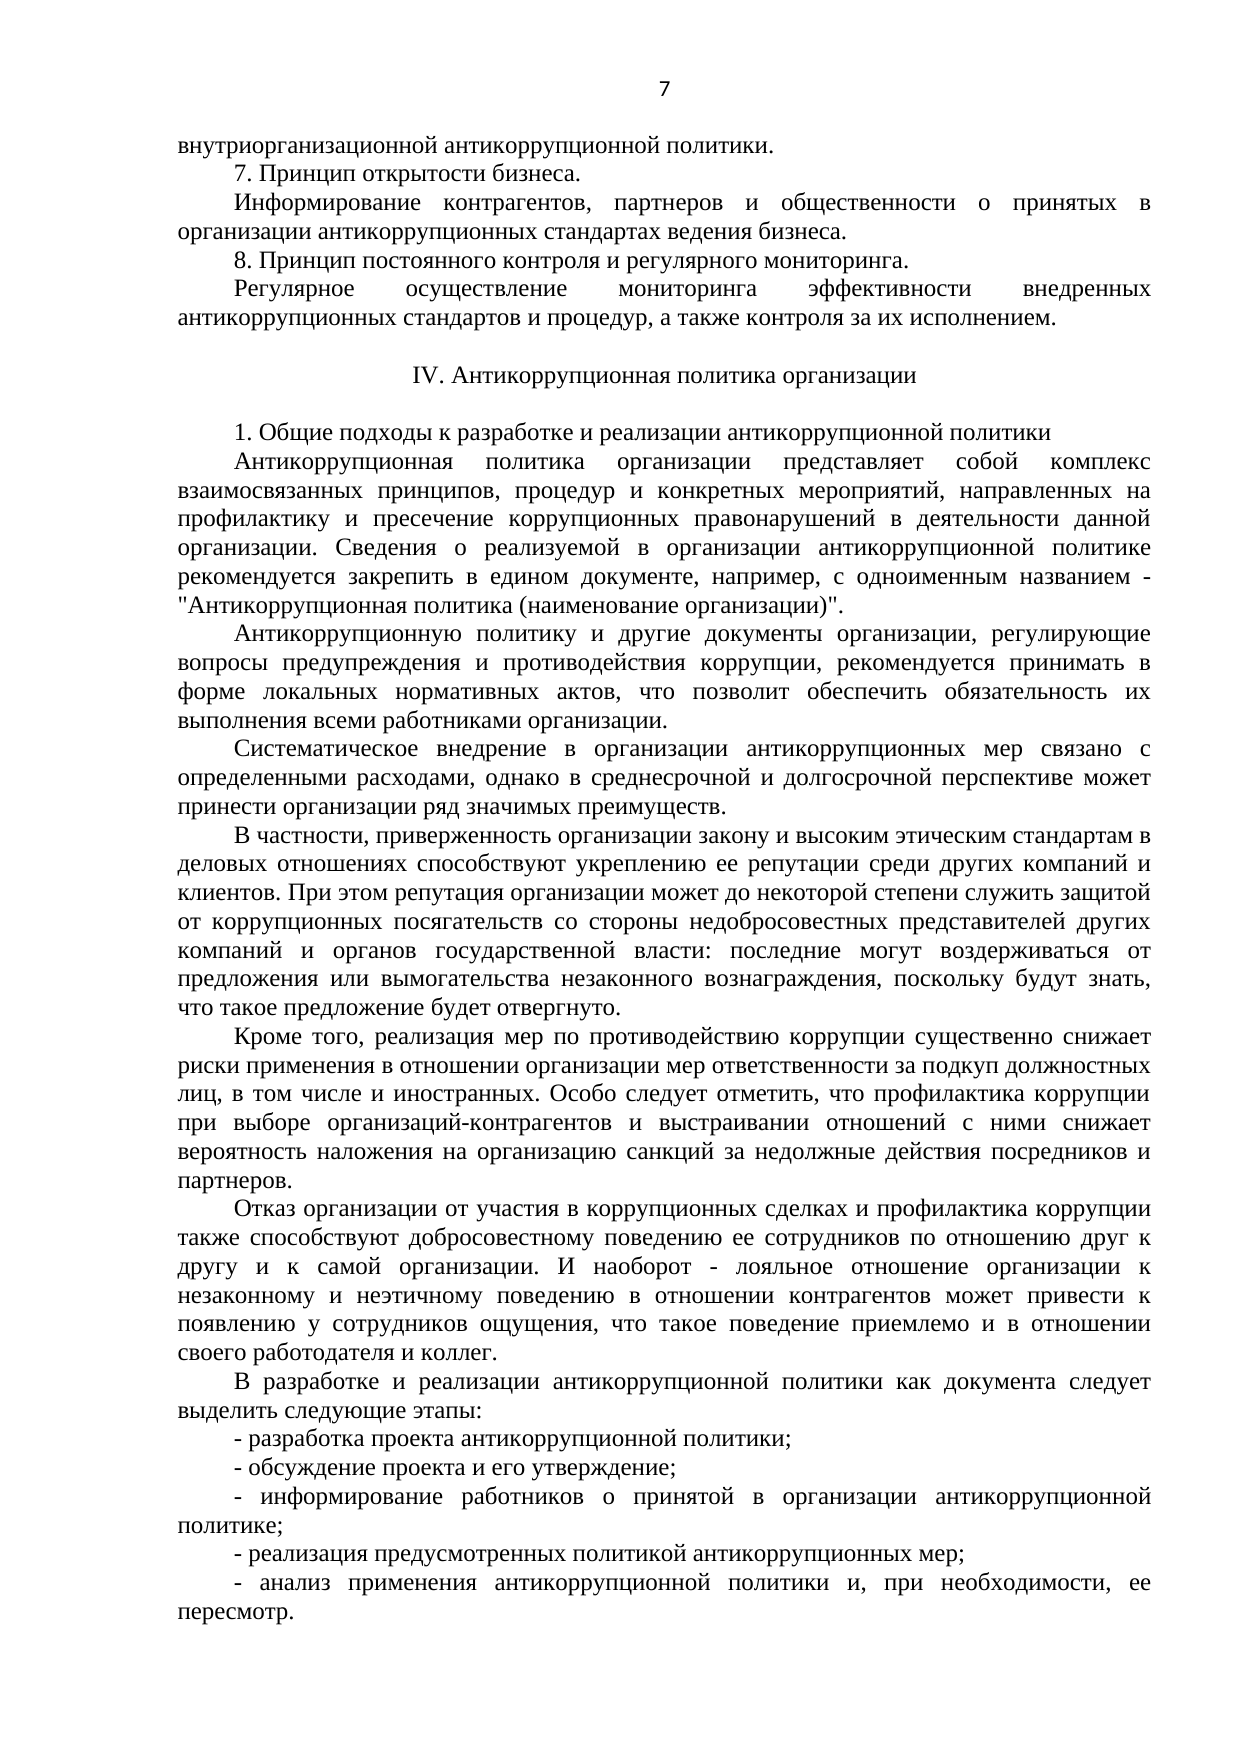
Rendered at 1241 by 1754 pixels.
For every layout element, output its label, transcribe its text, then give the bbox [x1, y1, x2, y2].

text В разработке и реализации антикоррупционной политики как документа следует выделить следующие этапы: [177, 1366, 1152, 1423]
text - анализ применения антикоррупционной политики и, при необходимости, ее пересмотр. [177, 1567, 1152, 1625]
text 8. Принцип постоянного контроля и регулярного мониторинга. [177, 245, 1152, 273]
text Антикоррупционная политика организации представляет собой комплекс взаимосвязанных принципов, процедур и конкретных мероприятий, направленных на профилактику и пресечение коррупционных правонарушений в деятельности данной организации. Сведения о реализуемой в организации антикоррупционной политике рекомендуется закрепить в едином документе, например, с одноименным названием - "Антикоррупционная политика (наименование организации)". [177, 446, 1152, 618]
text - разработка проекта антикоррупционной политики; [177, 1423, 1152, 1452]
text Кроме того, реализация мер по противодействию коррупции существенно снижает риски применения в отношении организации мер ответственности за подкуп должностных лиц, в том числе и иностранных. Особо следует отметить, что профилактика коррупции при выборе организаций-контрагентов и выстраивании отношений с ними снижает вероятность наложения на организацию санкций за недолжные действия посредников и партнеров. [177, 1021, 1152, 1193]
text Информирование контрагентов, партнеров и общественности о принятых в организации антикоррупционных стандартах ведения бизнеса. [177, 187, 1152, 245]
text 1. Общие подходы к разработке и реализации антикоррупционной политики [177, 417, 1152, 446]
text - реализация предусмотренных политикой антикоррупционных мер; [177, 1538, 1152, 1567]
text IV. Антикоррупционная политика организации [177, 360, 1152, 388]
text - обсуждение проекта и его утверждение; [177, 1452, 1152, 1481]
text Систематическое внедрение в организации антикоррупционных мер связано с определенными расходами, однако в среднесрочной и долгосрочной перспективе может принести организации ряд значимых преимуществ. [177, 733, 1152, 820]
text В частности, приверженность организации закону и высоким этическим стандартам в деловых отношениях способствуют укреплению ее репутации среди других компаний и клиентов. При этом репутация организации может до некоторой степени служить защитой от коррупционных посягательств со стороны недобросовестных представителей других компаний и органов государственной власти: последние могут воздерживаться от предложения или вымогательства незаконного вознаграждения, поскольку будут знать, что такое предложение будет отвергнуто. [177, 820, 1152, 1021]
text - информирование работников о принятой в организации антикоррупционной политике; [177, 1481, 1152, 1538]
text Антикоррупционную политику и другие документы организации, регулирующие вопросы предупреждения и противодействия коррупции, рекомендуется принимать в форме локальных нормативных актов, что позволит обеспечить обязательность их выполнения всеми работниками организации. [177, 618, 1152, 733]
text 7. Принцип открытости бизнеса. [177, 158, 1152, 187]
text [177, 130, 1152, 158]
text Регулярное осуществление мониторинга эффективности внедренных антикоррупционных стандартов и процедур, а также контроля за их исполнением. [177, 273, 1152, 331]
text Отказ организации от участия в коррупционных сделках и профилактика коррупции также способствуют добросовестному поведению ее сотрудников по отношению друг к другу и к самой организации. И наоборот - лояльное отношение организации к незаконному и неэтичному поведению в отношении контрагентов может привести к появлению у сотрудников ощущения, что такое поведение приемлемо и в отношении своего работодателя и коллег. [177, 1193, 1152, 1366]
